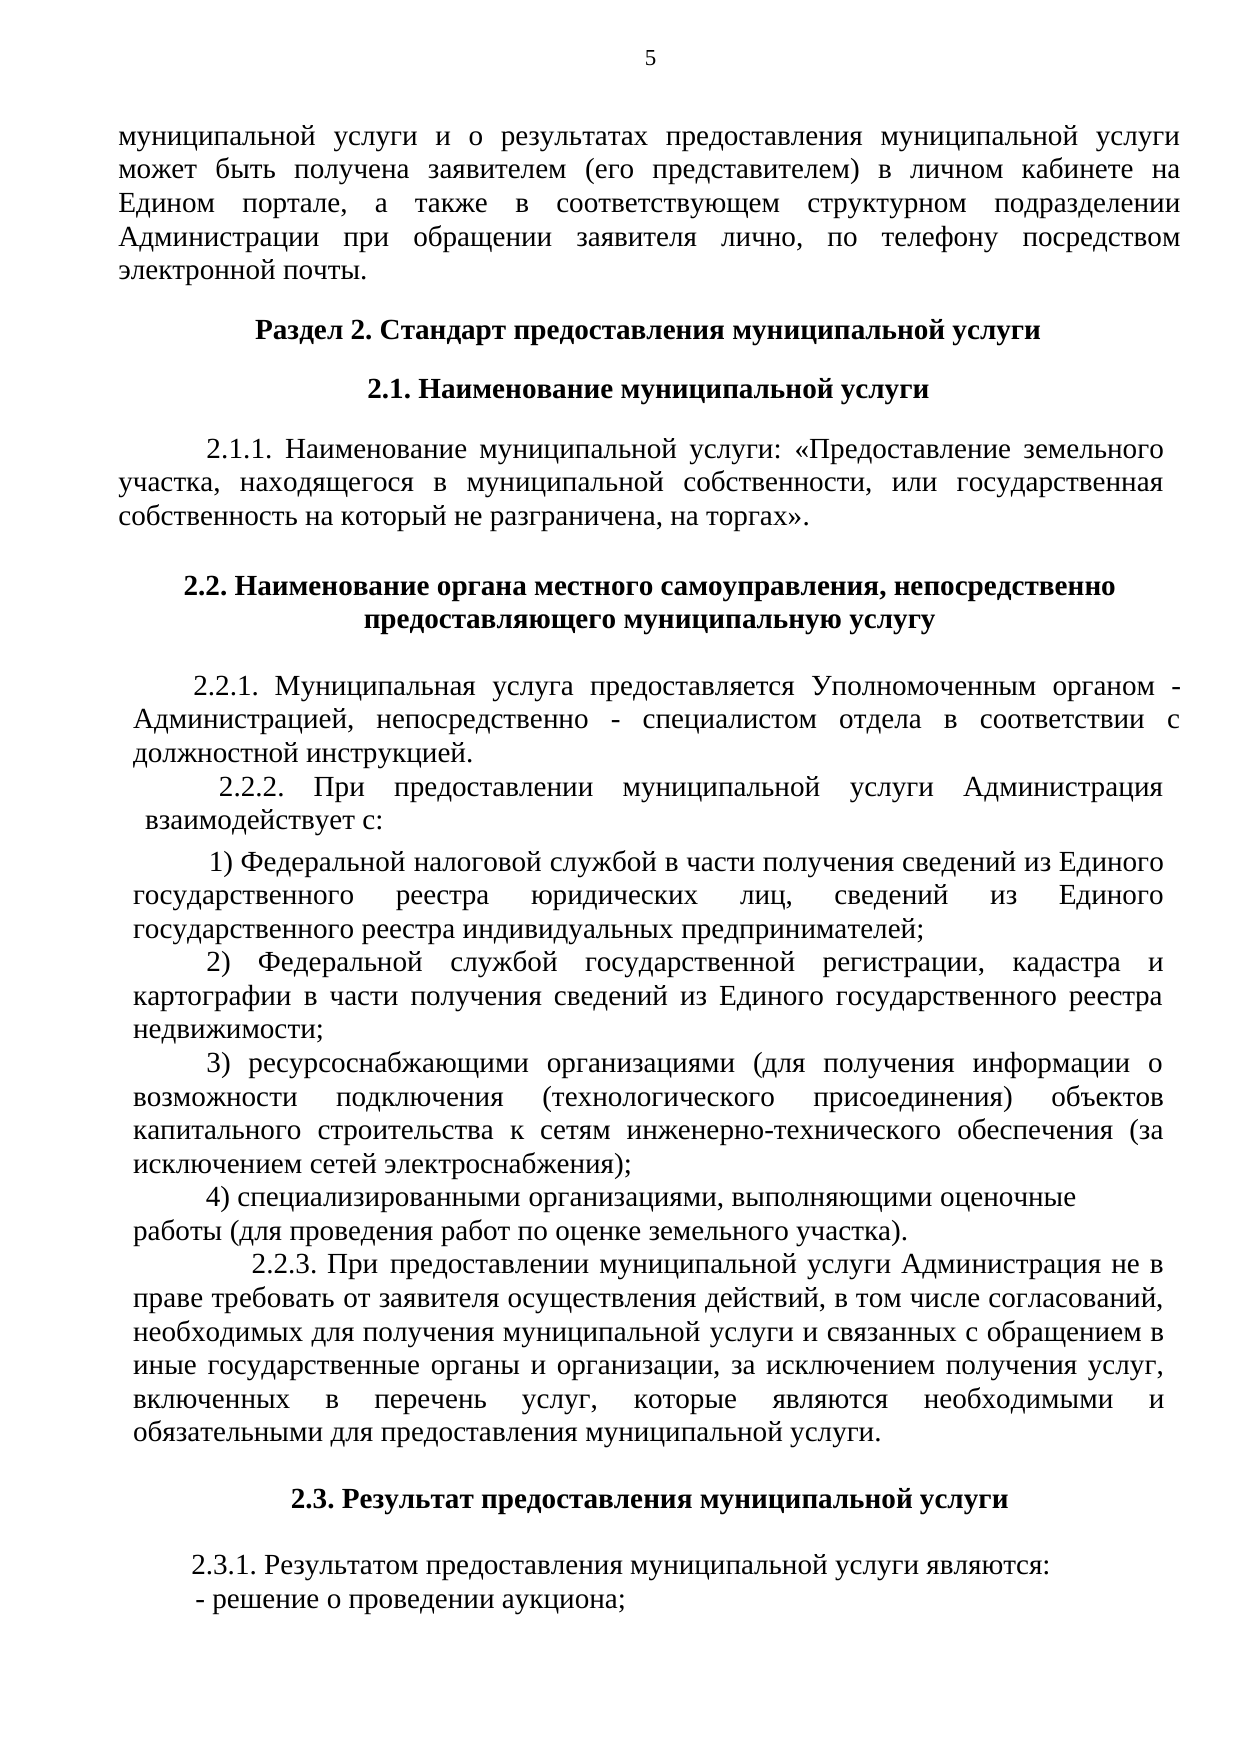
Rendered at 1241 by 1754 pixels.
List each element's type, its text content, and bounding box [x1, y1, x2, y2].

list Раздел 2. Стандарт предоставления муниципальной услуги [132, 312, 1164, 345]
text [118, 118, 1181, 286]
list 3) ресурсоснабжающими организациями (для получения информации о возможности подключения (технологического присоединения) объектов капитального строительства к сетям инженерно-технического обеспечения (за исключением сетей электроснабжения); [133, 1045, 1164, 1179]
text - решение о проведении аукциона; [118, 1581, 1179, 1615]
text 2.2.1. Муниципальная услуга предоставляется Уполномоченным органом - Администрацией, непосредственно - специалистом отдела в соответствии с должностной инструкцией. [133, 668, 1181, 769]
list 2.1. Наименование муниципальной услуги [132, 371, 1164, 405]
text 4) специализированными организациями, выполняющими оценочные работы (для проведения работ по оценке земельного участка). [118, 1179, 1164, 1247]
text 2.3. Результат предоставления муниципальной услуги [118, 1481, 1181, 1515]
text 2.2.3. При предоставлении муниципальной услуги Администрация не в праве требовать от заявителя осуществления действий, в том числе согласований, необходимых для получения муниципальной услуги и связанных с обращением в иные государственные органы и организации, за исключением получения услуг, включенных в перечень услуг, которые являются необходимыми и обязательными для предоставления муниципальной услуги. [74, 1247, 1164, 1448]
text 2.2. Наименование органа местного самоуправления, непосредственно предоставляющего муниципальную услугу [118, 568, 1181, 635]
list 1) Федеральной налоговой службой в части получения сведений из Единого государственного реестра юридических лиц, сведений из Единого государственного реестра индивидуальных предпринимателей; [133, 844, 1164, 944]
text 2.3.1. Результатом предоставления муниципальной услуги являются: [118, 1548, 1179, 1581]
text 2.2.2. При предоставлении муниципальной услуги Администрация взаимодействует с: [145, 769, 1163, 836]
list 2) Федеральной службой государственной регистрации, кадастра и картографии в части получения сведений из Единого государственного реестра недвижимости; [133, 944, 1164, 1045]
list 2.1.1. Наименование муниципальной услуги: «Предоставление земельного участка, находящегося в муниципальной собственности, или государственная собственность на который не разграничена, на торгах». [118, 431, 1164, 532]
